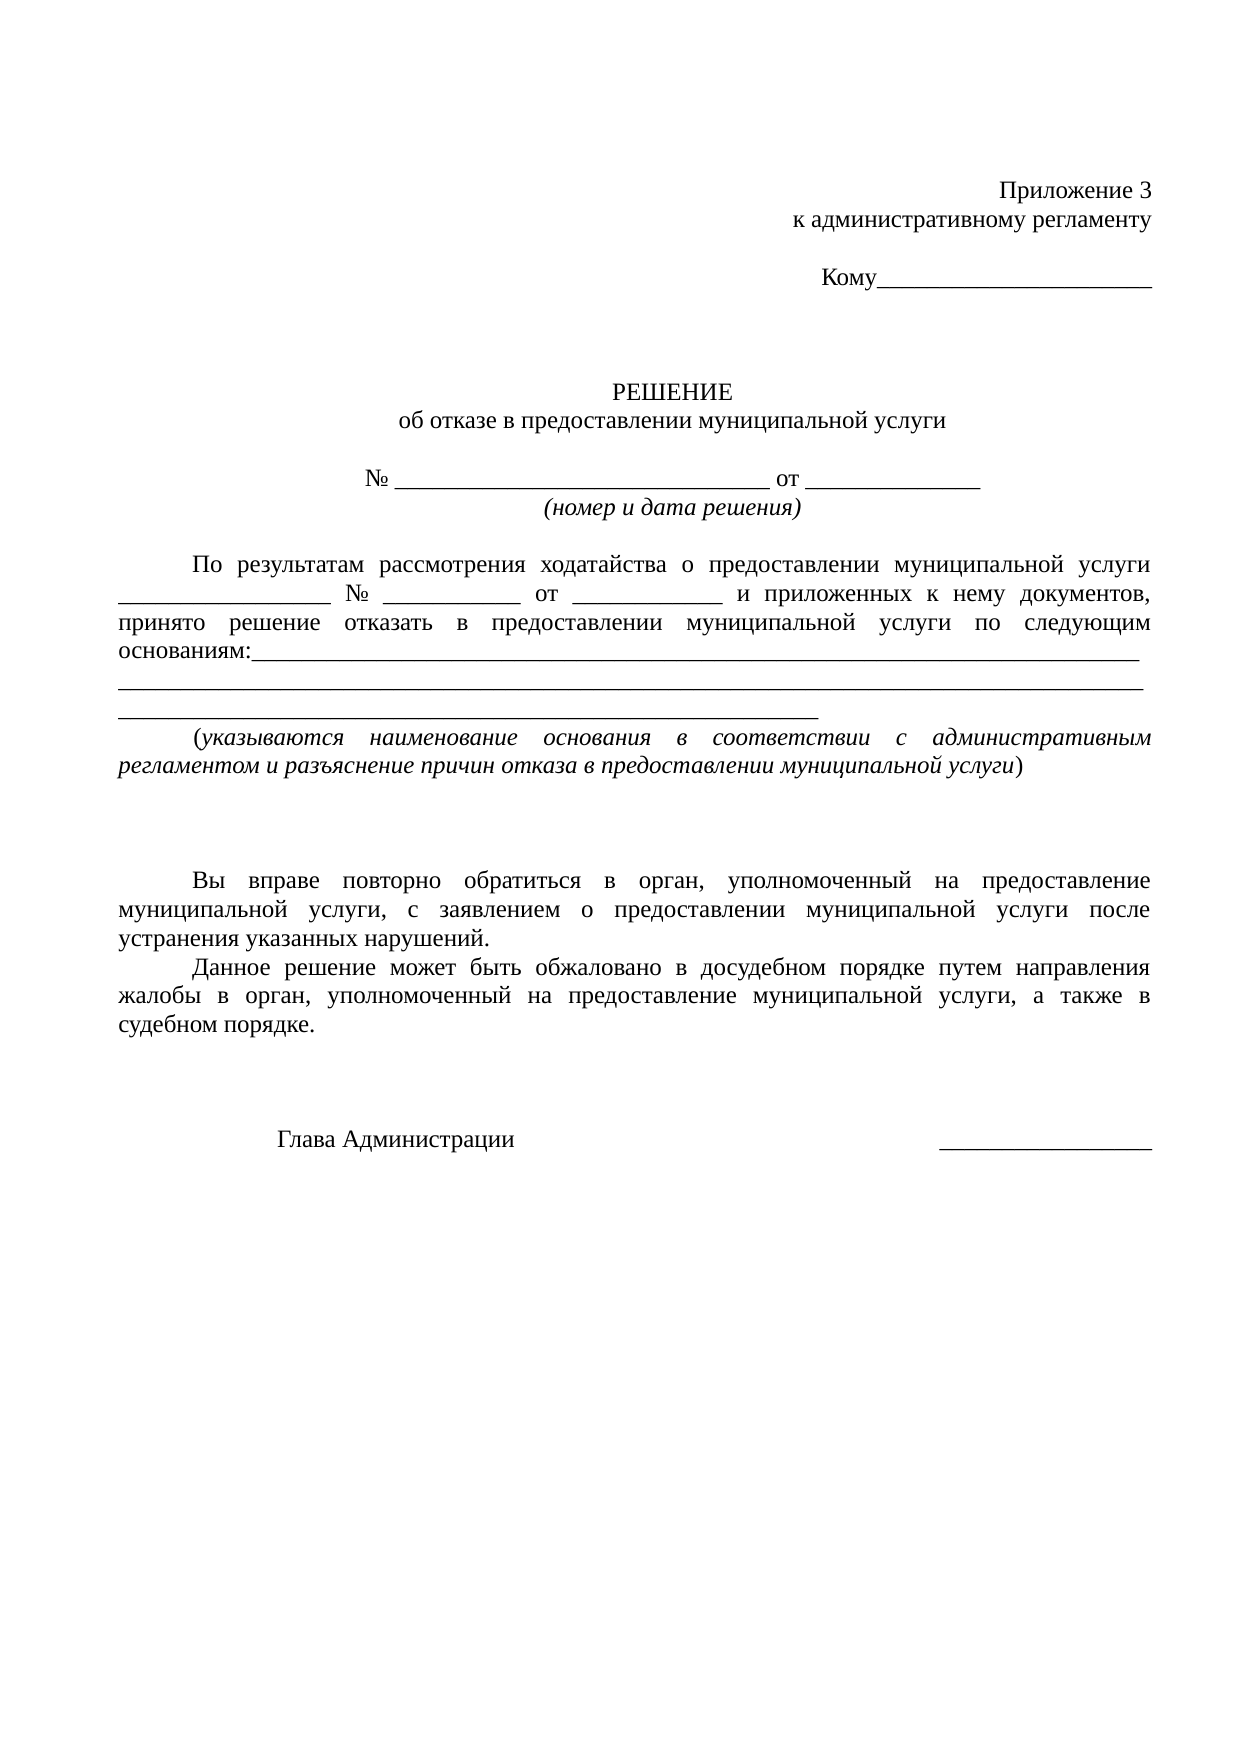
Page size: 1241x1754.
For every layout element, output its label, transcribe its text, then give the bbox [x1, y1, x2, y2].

text РЕШЕНИЕ [118, 377, 1152, 406]
text Вы вправе повторно обратиться в орган, уполномоченный на предоставление муниципальной услуги, с заявлением о предоставлении муниципальной услуги после устранения указанных нарушений. [118, 866, 1152, 952]
text Данное решение может быть обжаловано в досудебном порядке путем направления жалобы в орган, уполномоченный на предоставление муниципальной услуги, а также в судебном порядке. [118, 952, 1152, 1038]
text (указываются наименование основания в соответствии с административным регламентом и разъяснение причин отказа в предоставлении муниципальной услуги) [118, 722, 1152, 779]
text По результатам рассмотрения ходатайства о предоставлении муниципальной услуги _________________ № ___________ от ____________ и приложенных к нему документов, принято решение отказать в предоставлении муниципальной услуги по следующим основаниям:_________________________________________________________________________________________________________________________________________________________________________________________________________________ [118, 549, 1152, 722]
text (номер и дата решения) [118, 492, 1152, 521]
text об отказе в предоставлении муниципальной услуги [118, 406, 1152, 434]
text № ______________________________ от ______________ [118, 463, 1152, 492]
text Кому______________________ [118, 262, 1152, 291]
text Приложение 3 [118, 176, 1152, 204]
text к административному регламенту [118, 204, 1152, 233]
text Глава Администрации _________________ [118, 1124, 1152, 1153]
